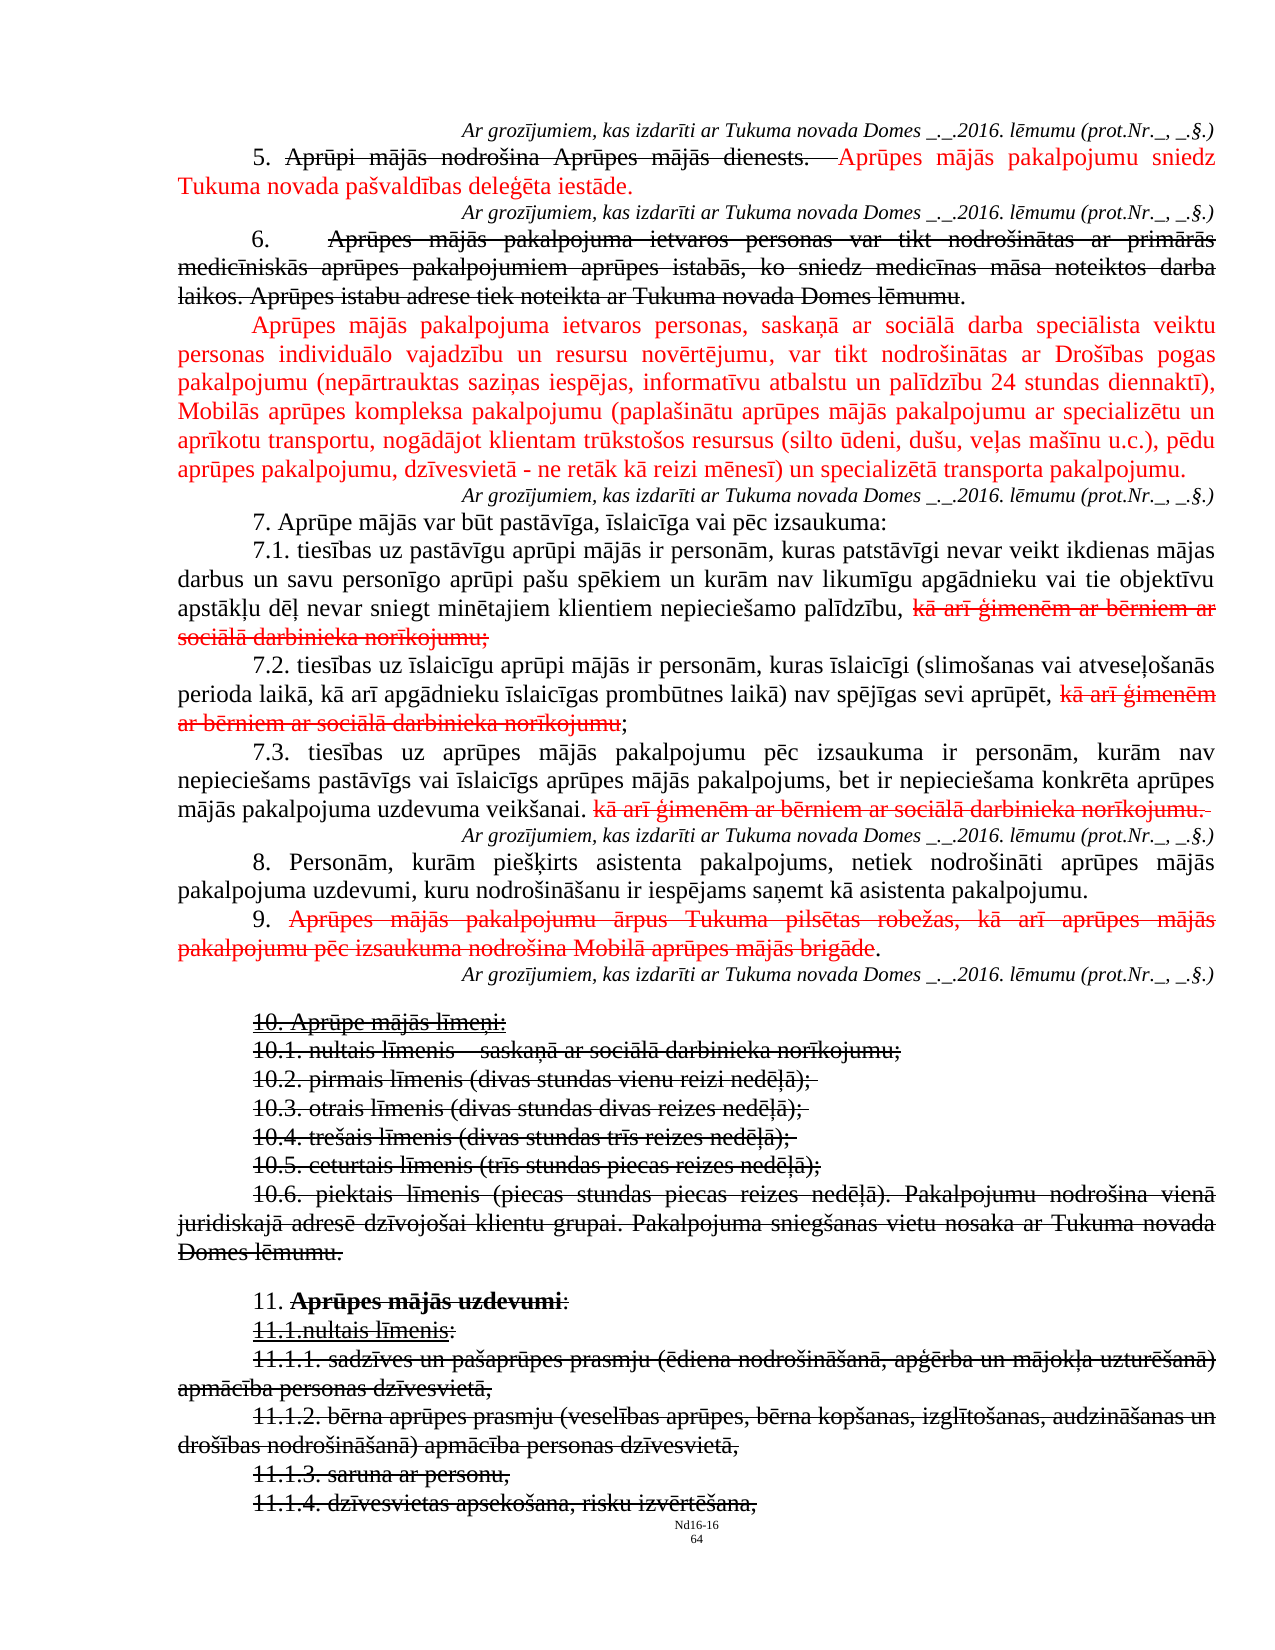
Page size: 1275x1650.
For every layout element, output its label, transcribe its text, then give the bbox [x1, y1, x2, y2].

text 10.4. trešais līmenis (divas stundas trīs reizes nedēļā); [177, 1122, 1216, 1151]
text 10.1. nultais līmenis – saskaņā ar sociālā darbinieka norīkojumu; [177, 1036, 1216, 1064]
text 9. Aprūpes mājās pakalpojumu ārpus Tukuma pilsētas robežas, kā arī aprūpes mājās pakalpojumu pēc izsaukuma nodrošina Mobilā aprūpes mājās brigāde. [177, 904, 1216, 962]
text 10.6. piektais līmenis (piecas stundas piecas reizes nedēļā). Pakalpojumu nodrošina vienā juridiskajā adresē dzīvojošai klientu grupai. Pakalpojuma sniegšanas vietu nosaka ar Tukuma novada Domes lēmumu. [177, 1225, 1216, 1266]
text 11.1.1. sadzīves un pašaprūpes prasmju (ēdiena nodrošināšanā, apģērba un mājokļa uzturēšanā) apmācība personas dzīvesvietā, [177, 1344, 1216, 1401]
text 10.2. pirmais līmenis (divas stundas vienu reizi nedēļā); [177, 1064, 1216, 1093]
text 11.1.2. bērna aprūpes prasmju (veselības aprūpes, bērna kopšanas, izglītošanas, audzināšanas un drošības nodrošināšanā) apmācība personas dzīvesvietā, [177, 1401, 1216, 1459]
text 11.1.nultais līmenis: [177, 1315, 1216, 1344]
text 7. Aprūpe mājās var būt pastāvīga, īslaicīga vai pēc izsaukuma: [177, 507, 1216, 535]
text 11.1.3. saruna ar personu, [177, 1459, 1216, 1488]
text 10.6. piektais līmenis (piecas stundas piecas reizes nedēļā). Pakalpojumu nodrošina vienā juridiskajā adresē dzīvojošai klientu grupai. Pakalpojuma sniegšanas vietu nosaka ar Tukuma novada Domes lēmumu. [177, 1179, 1216, 1224]
text 10. Aprūpe mājās līmeņi: [177, 1007, 1216, 1036]
text 7.3. tiesības uz aprūpes mājās pakalpojumu pēc izsaukuma ir personām, kurām nav nepieciešams pastāvīgs vai īslaicīgs aprūpes mājās pakalpojums, bet ir nepieciešama konkrēta aprūpes mājās pakalpojuma uzdevuma veikšanai. kā arī ģimenēm ar bērniem ar sociālā darbinieka norīkojumu. [177, 737, 1216, 823]
text 7.2. tiesības uz īslaicīgu aprūpi mājās ir personām, kuras īslaicīgi (slimošanas vai atveseļošanās perioda laikā, kā arī apgādnieku īslaicīgas prombūtnes laikā) nav spējīgas sevi aprūpēt, kā arī ģimenēm ar bērniem ar sociālā darbinieka norīkojumu; [177, 650, 1216, 737]
text 5. Aprūpi mājās nodrošina Aprūpes mājās dienests. Aprūpes mājās pakalpojumu sniedz Tukuma novada pašvaldības deleģēta iestāde. [177, 142, 1216, 200]
text 10.3. otrais līmenis (divas stundas divas reizes nedēļā); [177, 1093, 1216, 1122]
text 11.1.4. dzīvesvietas apsekošana, risku izvērtēšana, [177, 1488, 1216, 1516]
list Aprūpes mājās pakalpojuma ietvaros personas var tikt nodrošinātas ar primārās medicīniskās aprūpes pakalpojumiem aprūpes istabās, ko sniedz medicīnas māsa noteiktos darba laikos. Aprūpes istabu adrese tiek noteikta ar Tukuma novada Domes lēmumu. [177, 269, 1216, 310]
text 8. Personām, kurām piešķirts asistenta pakalpojums, netiek nodrošināti aprūpes mājās pakalpojuma uzdevumi, kuru nodrošināšanu ir iespējams saņemt kā asistenta pakalpojumu. [177, 847, 1216, 904]
text 7.1. tiesības uz pastāvīgu aprūpi mājās ir personām, kuras patstāvīgi nevar veikt ikdienas mājas darbus un savu personīgo aprūpi pašu spēkiem un kurām nav likumīgu apgādnieku vai tie objektīvu apstākļu dēļ nevar sniegt minētajiem klientiem nepieciešamo palīdzību, kā arī ģimenēm ar bērniem ar sociālā darbinieka norīkojumu; [177, 535, 1216, 650]
text Ar grozījumiem, kas izdarīti ar Tukuma novada Domes _._.2016. lēmumu (prot.Nr._, _.§.) [177, 118, 1216, 142]
text Ar grozījumiem, kas izdarīti ar Tukuma novada Domes _._.2016. lēmumu (prot.Nr._, _.§.) [177, 482, 1216, 507]
text Aprūpes mājās pakalpojuma ietvaros personas, saskaņā ar sociālā darba speciālista veiktu personas individuālo vajadzību un resursu novērtējumu, var tikt nodrošinātas ar Drošības pogas pakalpojumu (nepārtrauktas saziņas iespējas, informatīvu atbalstu un palīdzību 24 stundas diennaktī), Mobilās aprūpes kompleksa pakalpojumu (paplašinātu aprūpes mājās pakalpojumu ar specializētu un aprīkotu transportu, nogādājot klientam trūkstošos resursus (silto ūdeni, dušu, veļas mašīnu u.c.), pēdu aprūpes pakalpojumu, dzīvesvietā - ne retāk kā reizi mēnesī) un specializētā transporta pakalpojumu. [177, 310, 1216, 482]
text 10.5. ceturtais līmenis (trīs stundas piecas reizes nedēļā); [177, 1151, 1216, 1179]
list Aprūpes mājās pakalpojuma ietvaros personas var tikt nodrošinātas ar primārās medicīniskās aprūpes pakalpojumiem aprūpes istabās, ko sniedz medicīnas māsa noteiktos darba laikos. Aprūpes istabu adrese tiek noteikta ar Tukuma novada Domes lēmumu. [177, 224, 1216, 268]
text Ar grozījumiem, kas izdarīti ar Tukuma novada Domes _._.2016. lēmumu (prot.Nr._, _.§.) [177, 962, 1216, 986]
text Ar grozījumiem, kas izdarīti ar Tukuma novada Domes _._.2016. lēmumu (prot.Nr._, _.§.) [177, 823, 1216, 847]
text 11. Aprūpes mājās uzdevumi: [177, 1286, 1216, 1315]
text Ar grozījumiem, kas izdarīti ar Tukuma novada Domes _._.2016. lēmumu (prot.Nr._, _.§.) [177, 200, 1216, 224]
